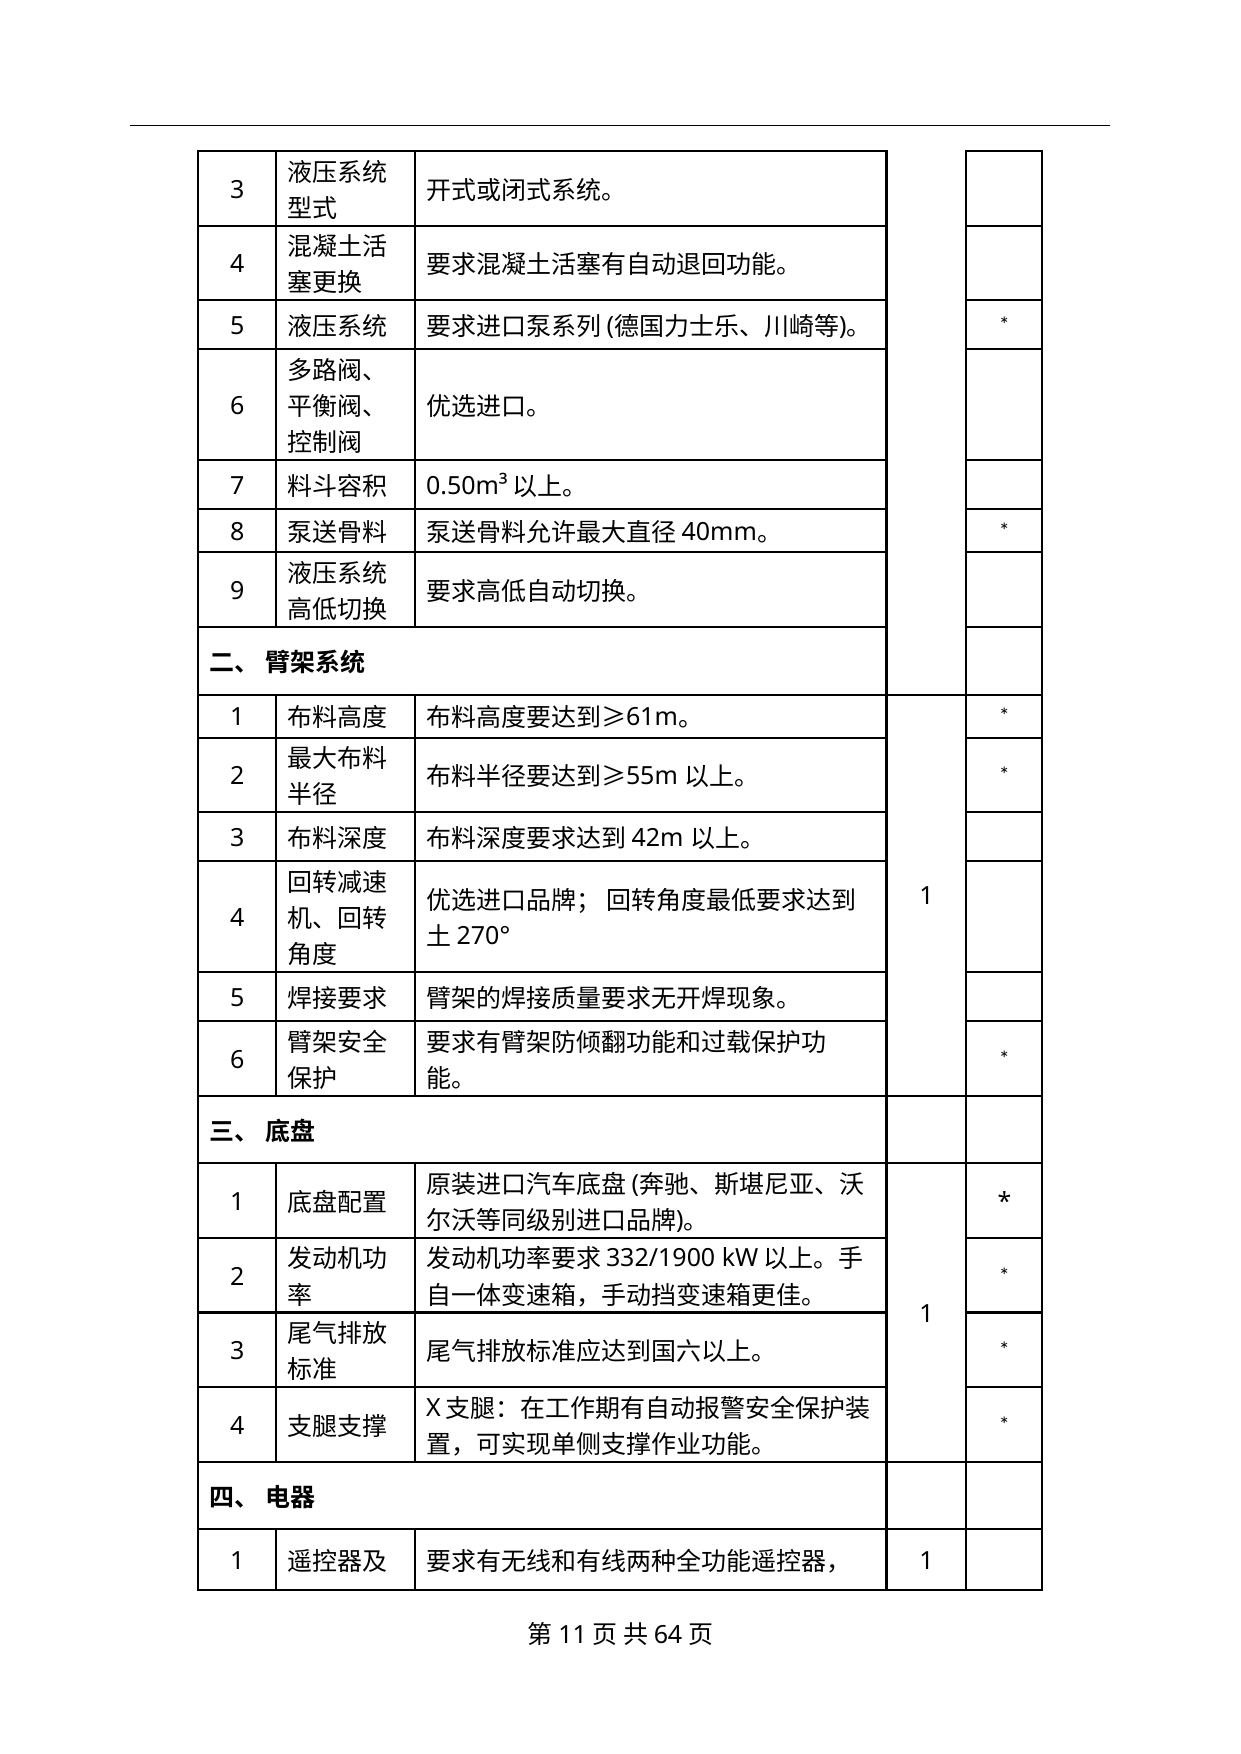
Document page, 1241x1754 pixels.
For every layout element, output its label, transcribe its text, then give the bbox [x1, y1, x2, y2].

table_cell [967, 1530, 1041, 1589]
table_cell 布料半径要达到≥55m 以上。 [416, 739, 885, 811]
table_cell * [967, 1164, 1041, 1237]
table_cell * [967, 510, 1041, 551]
table_cell [967, 461, 1041, 508]
table_cell 1 [199, 1530, 275, 1589]
table_cell 7 [199, 461, 275, 508]
table_cell [888, 1463, 965, 1528]
table_cell 原装进口汽车底盘 (奔驰、斯堪尼亚、沃尔沃等同级别进口品牌)。 [416, 1164, 885, 1237]
table_cell 最大布料半径 [277, 739, 414, 811]
table_cell 3 [199, 152, 275, 224]
table_cell [967, 813, 1041, 860]
table_cell 2 [199, 739, 275, 811]
table_cell 3 [199, 1314, 275, 1386]
table_cell 1 [888, 1530, 965, 1589]
table_cell 臂架的焊接质量要求无开焊现象。 [416, 973, 885, 1020]
table_cell 泵送骨料允许最大直径 40mm。 [416, 510, 885, 551]
table_cell 8 [199, 510, 275, 551]
table_cell [967, 350, 1041, 459]
table_cell 5 [199, 973, 275, 1020]
table_cell 料斗容积 [277, 461, 414, 508]
table_cell 9 [199, 553, 275, 626]
table_cell 回转减速机、回转角度 [277, 862, 414, 971]
table_cell 优选进口品牌； 回转角度最低要求达到 土 270° [416, 862, 885, 971]
table_cell 要求混凝土活塞有自动退回功能。 [416, 227, 885, 299]
table_cell 底盘配置 [277, 1164, 414, 1237]
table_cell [416, 1530, 885, 1589]
table_cell 尾气排放标准 [277, 1314, 414, 1386]
table_cell 臂架安全保护 [277, 1022, 414, 1094]
table_cell * [967, 1239, 1041, 1311]
table_cell * [967, 696, 1041, 737]
table_cell * [967, 1022, 1041, 1094]
table_cell 液压系统高低切换 [277, 553, 414, 626]
table_cell 3 [199, 813, 275, 860]
table_cell 泵送骨料 [277, 510, 414, 551]
table_cell * [967, 1314, 1041, 1386]
table_cell [888, 626, 965, 693]
table_cell [967, 1463, 1041, 1528]
table_cell 尾气排放标准应达到国六以上。 [416, 1314, 885, 1386]
table_cell 1 [888, 696, 965, 1094]
table_cell 液压系统型式 [277, 152, 414, 224]
table_cell 多路阀、平衡阀、控制阀 [277, 350, 414, 459]
table_cell 液压系统 [277, 301, 414, 348]
table_cell * [967, 301, 1041, 348]
table_cell 布料深度要求达到 42m 以上。 [416, 813, 885, 860]
table_cell X支腿：在工作期有自动报警安全保护装置，可实现单侧支撑作业功能。 [416, 1388, 885, 1461]
table_cell 发动机功率 [277, 1239, 414, 1311]
table_cell 0.50m³以上。 [416, 461, 885, 508]
table_cell 三、 底盘 [199, 1097, 885, 1162]
table_cell [967, 227, 1041, 299]
table_cell [967, 1097, 1041, 1162]
table_cell 1 [199, 1164, 275, 1237]
table_cell 6 [199, 350, 275, 459]
table_cell * [967, 739, 1041, 811]
table_cell [967, 628, 1041, 693]
table_cell 支腿支撑 [277, 1388, 414, 1461]
table_cell 遥控器及接收器 [277, 1530, 414, 1589]
table_cell * [967, 1388, 1041, 1461]
table_cell [967, 973, 1041, 1020]
table_cell 四、 电器 [199, 1463, 885, 1528]
table_cell 4 [199, 862, 275, 971]
table_cell [967, 152, 1041, 224]
table_cell [967, 553, 1041, 626]
table_cell 1 [199, 696, 275, 737]
table_cell 开式或闭式系统。 [416, 152, 885, 224]
table_cell 6 [199, 1022, 275, 1094]
table_cell 要求高低自动切换。 [416, 553, 885, 626]
table_cell 4 [199, 1388, 275, 1461]
table_cell 二、 臂架系统 [199, 628, 885, 693]
table_cell 要求有臂架防倾翻功能和过载保护功能。 [416, 1022, 885, 1094]
table_cell 优选进口。 [416, 350, 885, 459]
table_cell 4 [199, 227, 275, 299]
table_cell 布料高度 [277, 696, 414, 737]
table_cell [967, 862, 1041, 971]
table_cell 焊接要求 [277, 973, 414, 1020]
table_cell 布料高度要达到≥61m。 [416, 696, 885, 737]
table_cell 5 [199, 301, 275, 348]
table_cell 要求进口泵系列 (德国力士乐、川崎等)。 [416, 301, 885, 348]
table_cell 发动机功率要求332/1900 kW以上。手自一体变速箱，手动挡变速箱更佳。 [416, 1239, 885, 1311]
table_cell [888, 1097, 965, 1162]
table_cell 1 [888, 1164, 965, 1461]
table_cell 布料深度 [277, 813, 414, 860]
table_cell 混凝土活塞更换 [277, 227, 414, 299]
table_cell 2 [199, 1239, 275, 1311]
